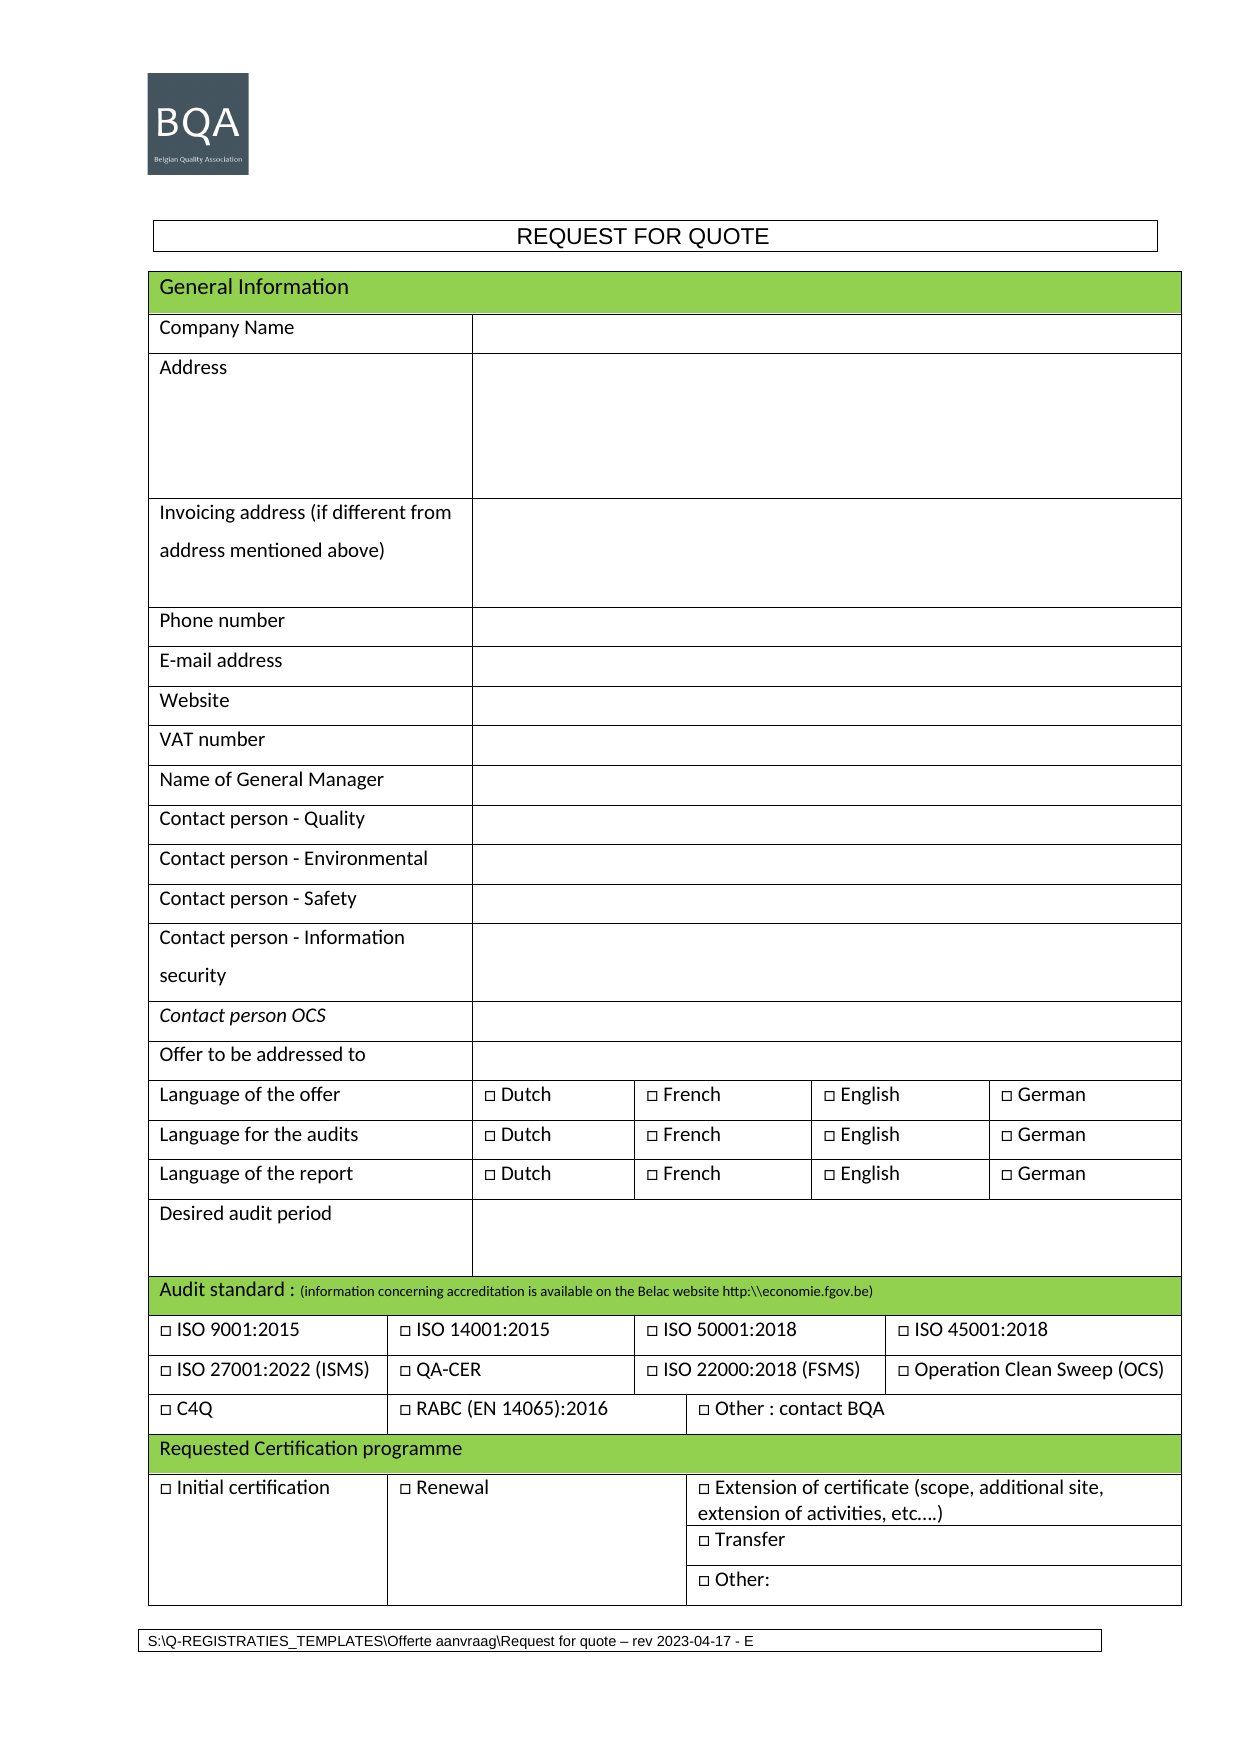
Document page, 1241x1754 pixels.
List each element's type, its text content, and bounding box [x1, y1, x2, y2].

table_cell [473, 647, 1181, 686]
table_cell □ C4Q [149, 1395, 387, 1434]
table_cell [473, 845, 1181, 884]
text REQUEST FOR QUOTE [154, 221, 1157, 251]
table_cell □ French [635, 1160, 811, 1199]
table_header General Information [149, 272, 1181, 313]
table_cell [473, 315, 1181, 353]
table_cell E-mail address [149, 647, 472, 686]
table_cell □ German [990, 1121, 1181, 1159]
table_cell □ ISO 9001:2015 [149, 1316, 387, 1355]
table_cell Invoicing address (if different from address mentioned above) [149, 499, 472, 607]
table_cell [473, 1002, 1181, 1041]
table_cell □ English [812, 1081, 989, 1120]
table_cell [473, 766, 1181, 804]
table_cell □ English [812, 1160, 989, 1199]
table_cell Contact person - Information security [149, 924, 472, 1001]
table_cell □ ISO 50001:2018 [635, 1316, 885, 1355]
table_cell Requested Certification programme [149, 1435, 1181, 1473]
table_cell □ ISO 27001:2022 (ISMS) [149, 1356, 387, 1394]
table_cell [473, 687, 1181, 725]
table_cell □ Renewal [388, 1475, 686, 1604]
table_cell □ German [990, 1081, 1181, 1120]
table_cell [473, 924, 1181, 1001]
table_cell □ ISO 14001:2015 [388, 1316, 634, 1355]
table_cell □ Extension of certificate (scope, additional site, extension of activities, etc….) [687, 1475, 1181, 1525]
table_cell Company Name [149, 315, 472, 353]
table_cell Website [149, 687, 472, 725]
table_cell Audit standard : (information concerning accreditation is available on the Belac website http:\\economie.fgov.be) [149, 1277, 1181, 1315]
table_cell [473, 354, 1181, 498]
table_cell Contact person - Environmental [149, 845, 472, 884]
table_cell □ Transfer [687, 1526, 1181, 1565]
table_cell □ English [812, 1121, 989, 1159]
table_cell Language of the report [149, 1160, 472, 1199]
table_cell □ Dutch [473, 1160, 634, 1199]
table_cell Desired audit period [149, 1200, 472, 1276]
table_cell □ ISO 45001:2018 [886, 1316, 1181, 1355]
table_cell □ French [635, 1081, 811, 1120]
table_cell VAT number [149, 726, 472, 765]
table_cell Contact person OCS [149, 1002, 472, 1041]
table_cell Language for the audits [149, 1121, 472, 1159]
table_cell [473, 1200, 1181, 1276]
table_cell □ RABC (EN 14065):2016 [388, 1395, 686, 1434]
table_cell □ Other: [687, 1566, 1181, 1604]
table_cell Phone number [149, 608, 472, 646]
table_cell □ QA-CER [388, 1356, 634, 1394]
table_cell [473, 726, 1181, 765]
table_cell Name of General Manager [149, 766, 472, 804]
table_cell [473, 608, 1181, 646]
table_cell [473, 806, 1181, 844]
table_cell □ Dutch [473, 1081, 634, 1120]
table_cell [473, 1042, 1181, 1080]
picture [147, 73, 249, 175]
table_cell [473, 885, 1181, 923]
table_cell Offer to be addressed to [149, 1042, 472, 1080]
table_cell □ French [635, 1121, 811, 1159]
table_cell □ Dutch [473, 1121, 634, 1159]
table_cell □ Operation Clean Sweep (OCS) [886, 1356, 1181, 1394]
table_cell □ Initial certification [149, 1475, 387, 1604]
table_cell Language of the offer [149, 1081, 472, 1120]
table_cell □ ISO 22000:2018 (FSMS) [635, 1356, 885, 1394]
table_cell □ Other : contact BQA [687, 1395, 1181, 1434]
table_cell Contact person - Safety [149, 885, 472, 923]
table_cell □ German [990, 1160, 1181, 1199]
table_cell Address [149, 354, 472, 498]
table_cell Contact person - Quality [149, 806, 472, 844]
table_cell [473, 499, 1181, 607]
